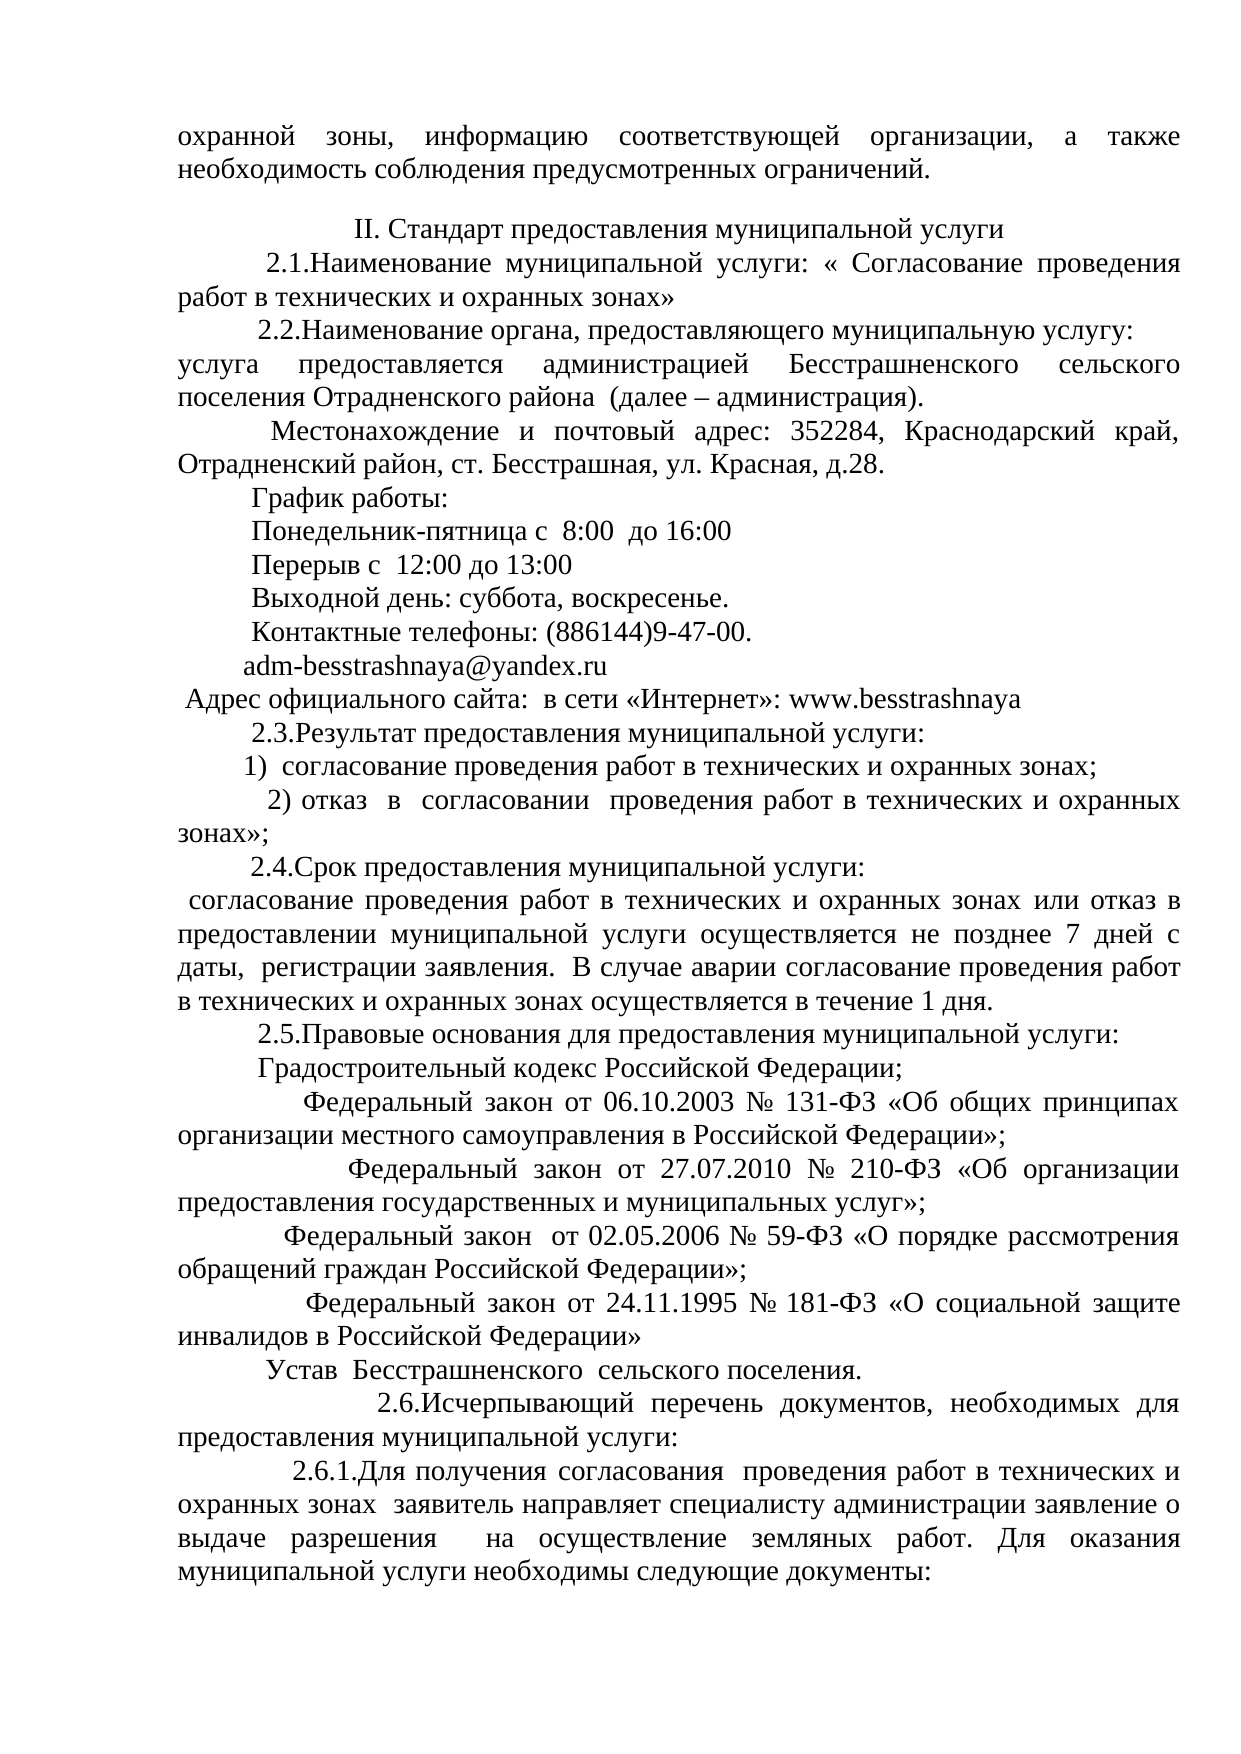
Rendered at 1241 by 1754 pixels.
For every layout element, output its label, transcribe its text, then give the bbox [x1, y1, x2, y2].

text 2) отказ в согласовании проведения работ в технических и охранных зонах»; [177, 782, 1181, 849]
text 2.6.1.Для получения согласования проведения работ в технических и охранных зонах заявитель направляет специалисту администрации заявление о выдаче разрешения на осуществление земляных работ. Для оказания муниципальной услуги необходимы следующие документы: [177, 1453, 1181, 1587]
text Федеральный закон от 27.07.2010 № 210-ФЗ «Об организации предоставления государственных и муниципальных услуг»; [177, 1151, 1181, 1218]
text Перерыв с 12:00 до 13:00 [177, 547, 1181, 581]
text 2.1.Наименование муниципальной услуги: « Согласование проведения работ в технических и охранных зонах» [177, 245, 1181, 312]
text Федеральный закон от 02.05.2006 № 59-ФЗ «О порядке рассмотрения обращений граждан Российской Федерации»; [177, 1218, 1181, 1285]
text Устав Бесстрашненского сельского поселения. [177, 1352, 1181, 1386]
text 2.4.Срок предоставления муниципальной услуги: [177, 849, 1181, 882]
text График работы: [177, 480, 1181, 513]
text Адрес официального сайта: в сети «Интернет»: www.besstrashnaya [177, 681, 1181, 715]
text Контактные телефоны: (886144)9-47-00. [177, 614, 1181, 648]
text adm-besstrashnaya@yandex.ru [177, 648, 1181, 681]
text 2.3.Результат предоставления муниципальной услуги: [177, 715, 1181, 748]
text 2.2.Наименование органа, предоставляющего муниципальную услугу: [177, 312, 1181, 346]
text 2.5.Правовые основания для предоставления муниципальной услуги: [177, 1017, 1181, 1050]
text услуга предоставляется администрацией Бесстрашненского сельского поселения Отрадненского района (далее – администрация). [177, 346, 1181, 413]
text Местонахождение и почтовый адрес: 352284, Краснодарский край, Отрадненский район, ст. Бесстрашная, ул. Красная, д.28. [177, 413, 1179, 480]
text согласование проведения работ в технических и охранных зонах или отказ в предоставлении муниципальной услуги осуществляется не позднее 7 дней с даты, регистрации заявления. В случае аварии согласование проведения работ в технических и охранных зонах осуществляется в течение 1 дня. [177, 882, 1181, 1017]
text Федеральный закон от 24.11.1995 № 181-ФЗ «О социальной защите инвалидов в Российской Федерации» [177, 1285, 1181, 1352]
text Понедельник-пятница с 8:00 до 16:00 [177, 513, 1181, 547]
text 2.6.Исчерпывающий перечень документов, необходимых для предоставления муниципальной услуги: [177, 1386, 1181, 1453]
text 1) согласование проведения работ в технических и охранных зонах; [177, 748, 1181, 782]
text II. Стандарт предоставления муниципальной услуги [177, 212, 1181, 245]
text Градостроительный кодекс Российской Федерации; [177, 1050, 1181, 1084]
text Выходной день: суббота, воскресенье. [177, 581, 1181, 614]
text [177, 118, 1181, 185]
text Федеральный закон от 06.10.2003 № 131-ФЗ «Об общих принципах организации местного самоуправления в Российской Федерации»; [177, 1084, 1181, 1151]
